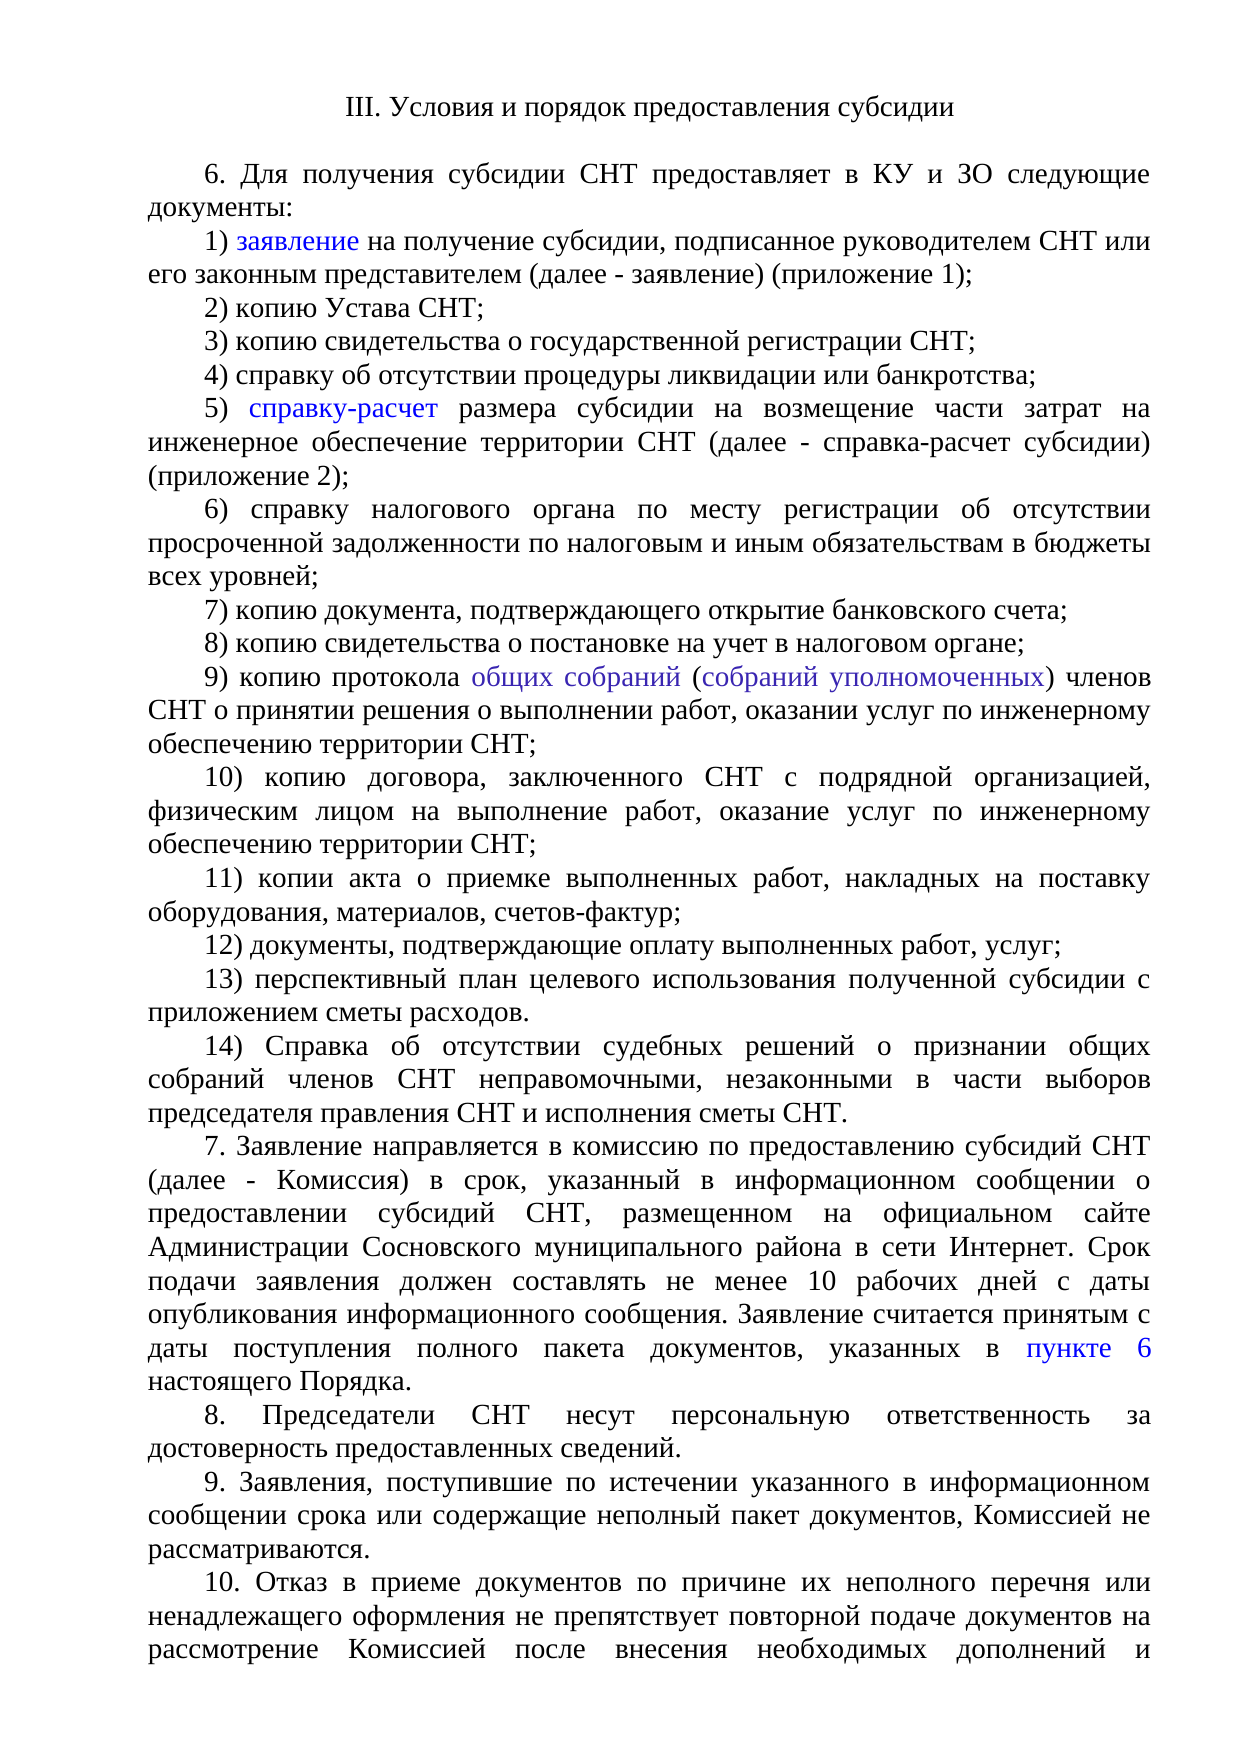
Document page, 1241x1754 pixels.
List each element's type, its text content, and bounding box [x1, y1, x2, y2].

text 6) справку налогового органа по месту регистрации об отсутствии просроченной задолженности по налоговым и иным обязательствам в бюджеты всех уровней; [148, 491, 1152, 592]
text 8. Председатели СНТ несут персональную ответственность за достоверность предоставленных сведений. [148, 1397, 1152, 1464]
text 13) перспективный план целевого использования полученной субсидии с приложением сметы расходов. [148, 961, 1152, 1028]
text 1) заявление на получение субсидии, подписанное руководителем СНТ или его законным представителем (далее - заявление) (приложение 1); [148, 223, 1152, 290]
text 12) документы, подтверждающие оплату выполненных работ, услуг; [148, 927, 1152, 961]
text 10) копию договора, заключенного СНТ с подрядной организацией, физическим лицом на выполнение работ, оказание услуг по инженерному обеспечению территории СНТ; [148, 759, 1152, 860]
text 14) Справка об отсутствии судебных решений о признании общих собраний членов СНТ неправомочными, незаконными в части выборов председателя правления СНТ и исполнения сметы СНТ. [148, 1028, 1152, 1128]
text 2) копию Устава СНТ; [148, 290, 1152, 323]
text 9) копию протокола общих собраний (собраний уполномоченных) членов СНТ о принятии решения о выполнении работ, оказании услуг по инженерному обеспечению территории СНТ; [148, 659, 1152, 759]
text 9. Заявления, поступившие по истечении указанного в информационном сообщении срока или содержащие неполный пакет документов, Комиссией не рассматриваются. [148, 1464, 1152, 1564]
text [148, 1564, 1152, 1665]
text 3) копию свидетельства о государственной регистрации СНТ; [148, 323, 1152, 357]
text 5) справку-расчет размера субсидии на возмещение части затрат на инженерное обеспечение территории СНТ (далее - справка-расчет субсидии) (приложение 2); [148, 391, 1152, 491]
text 7) копию документа, подтверждающего открытие банковского счета; [148, 592, 1152, 625]
text 4) справку об отсутствии процедуры ликвидации или банкротства; [148, 357, 1152, 391]
text III. Условия и порядок предоставления субсидии [148, 89, 1152, 122]
text 8) копию свидетельства о постановке на учет в налоговом органе; [148, 625, 1152, 659]
text 7. Заявление направляется в комиссию по предоставлению субсидий СНТ (далее - Комиссия) в срок, указанный в информационном сообщении о предоставлении субсидий СНТ, размещенном на официальном сайте Администрации Сосновского муниципального района в сети Интернет. Срок подачи заявления должен составлять не менее 10 рабочих дней с даты опубликования информационного сообщения. Заявление считается принятым с даты поступления полного пакета документов, указанных в пункте 6 настоящего Порядка. [148, 1128, 1152, 1397]
text 6. Для получения субсидии СНТ предоставляет в КУ и ЗО следующие документы: [148, 156, 1152, 223]
text 11) копии акта о приемке выполненных работ, накладных на поставку оборудования, материалов, счетов-фактур; [148, 860, 1152, 927]
